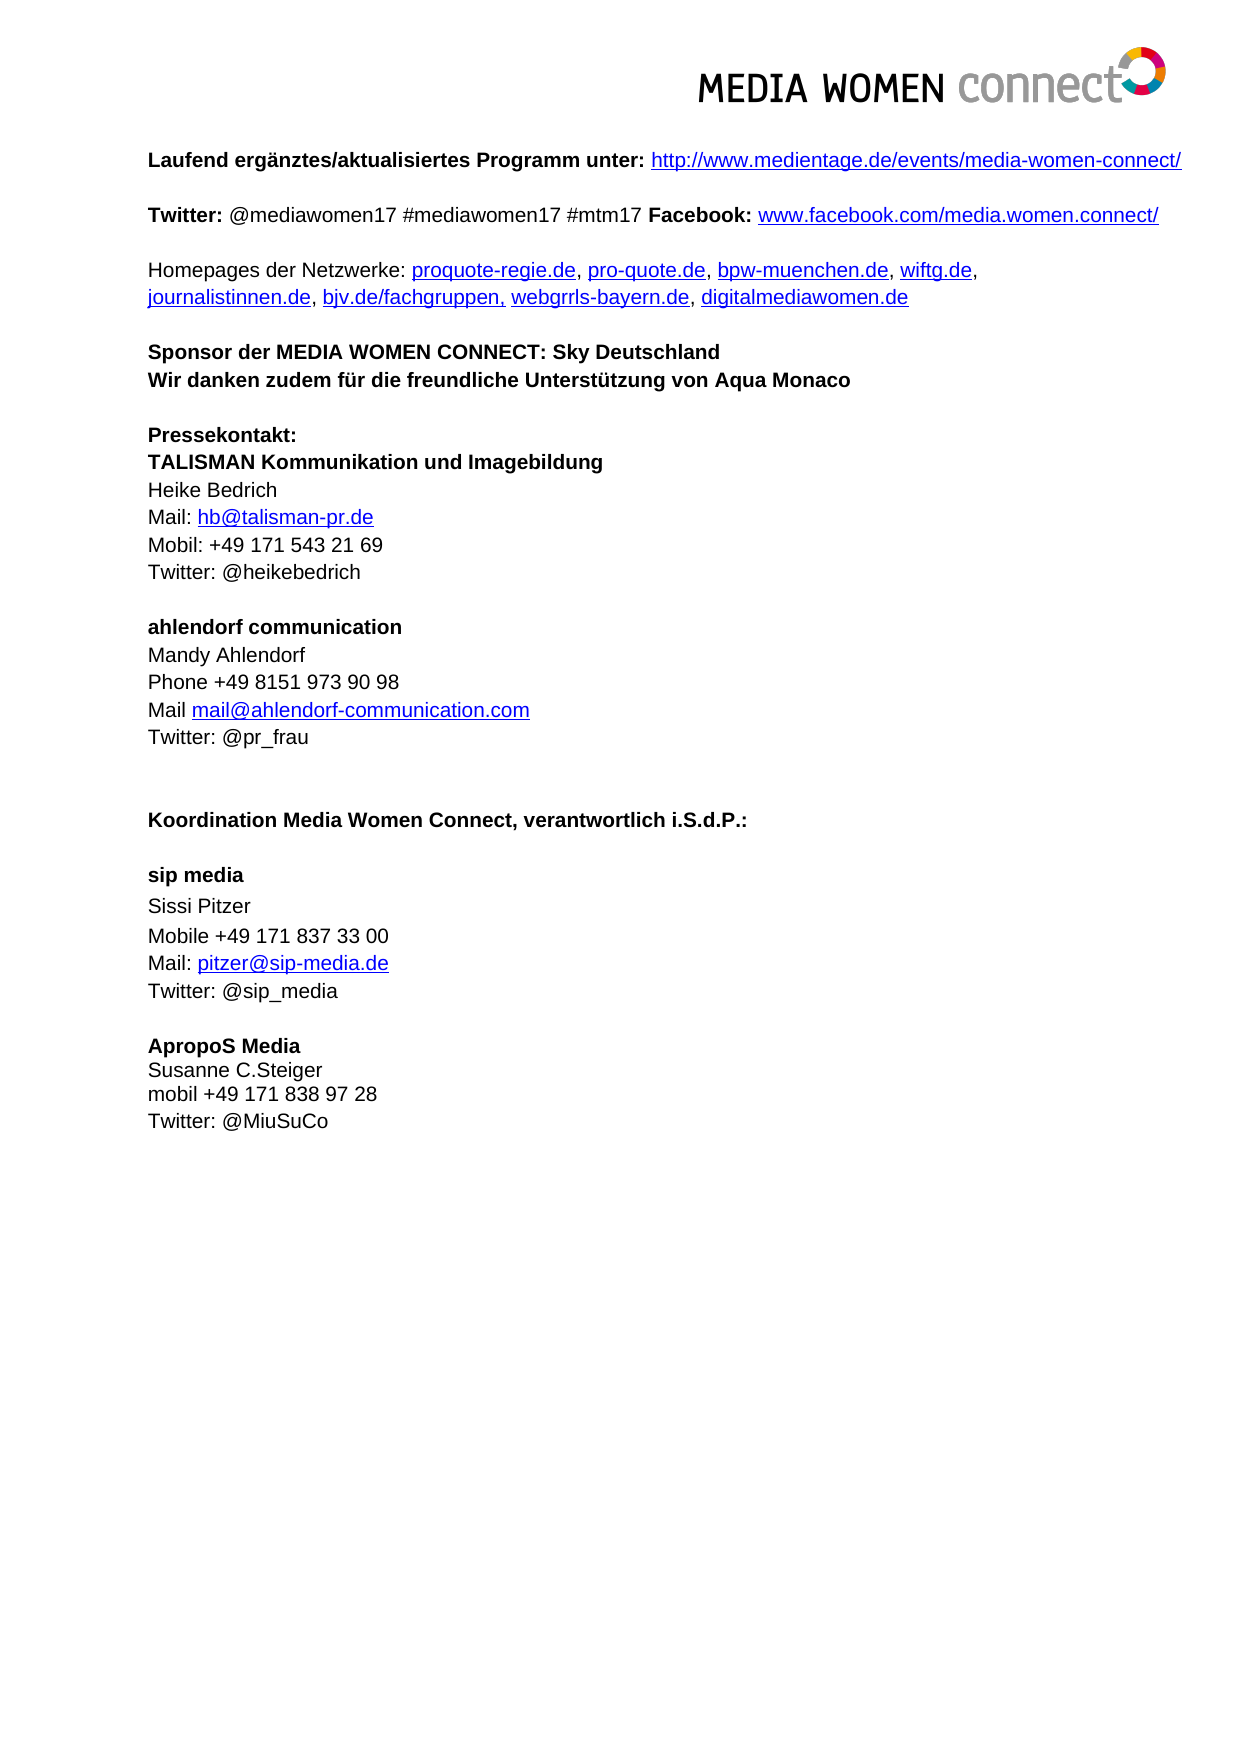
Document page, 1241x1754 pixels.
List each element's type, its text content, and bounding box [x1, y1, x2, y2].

text ahlendorf communication [89, 615, 1197, 639]
text Wir danken zudem für die freundliche Unterstützung von Aqua Monaco [148, 368, 1138, 392]
text Mail mail@ahlendorf-communication.com [89, 698, 1197, 722]
text Twitter: @mediawomen17 #mediawomen17 #mtm17 Facebook: www.facebook.com/media.women.connect/ [148, 203, 1197, 227]
text Mail: hb@talisman-pr.de [148, 505, 1138, 529]
text mobil +49 171 838 97 28 [148, 1081, 1138, 1105]
text Mail: pitzer@sip-media.de [148, 951, 1138, 975]
text sip media Sissi Pitzer [148, 863, 1138, 919]
text Laufend ergänztes/aktualisiertes Programm unter: http://www.medientage.de/events/media-women-connect/ [148, 148, 1197, 172]
text Mandy Ahlendorf [89, 643, 1197, 667]
text Twitter: @pr_frau [89, 725, 1197, 749]
text Pressekontakt: [148, 423, 1138, 447]
text Heike Bedrich [148, 478, 1138, 502]
text Phone +49 8151 973 90 98 [89, 670, 1197, 694]
text Twitter: @heikebedrich [148, 560, 1138, 584]
picture [691, 35, 1172, 132]
text Mobile +49 171 837 33 00 [148, 923, 1138, 947]
text ApropoS Media [148, 1033, 1138, 1057]
text Homepages der Netzwerke: proquote-regie.de, pro-quote.de, bpw-muenchen.de, wiftg.de, journalistinnen.de, bjv.de/fachgruppen, webgrrls-bayern.de, digitalmediawomen.de [148, 258, 1138, 309]
text Twitter: @MiuSuCo [148, 1109, 1138, 1133]
text Mobil: +49 171 543 21 69 [148, 533, 1138, 557]
text Koordination Media Women Connect, verantwortlich i.S.d.P.: [148, 808, 1138, 832]
text Sponsor der MEDIA WOMEN CONNECT: Sky Deutschland [148, 340, 1138, 364]
text Susanne C.Steiger [148, 1057, 1138, 1081]
text TALISMAN Kommunikation und Imagebildung [148, 450, 1138, 474]
text Twitter: @sip_media [148, 978, 1138, 1002]
